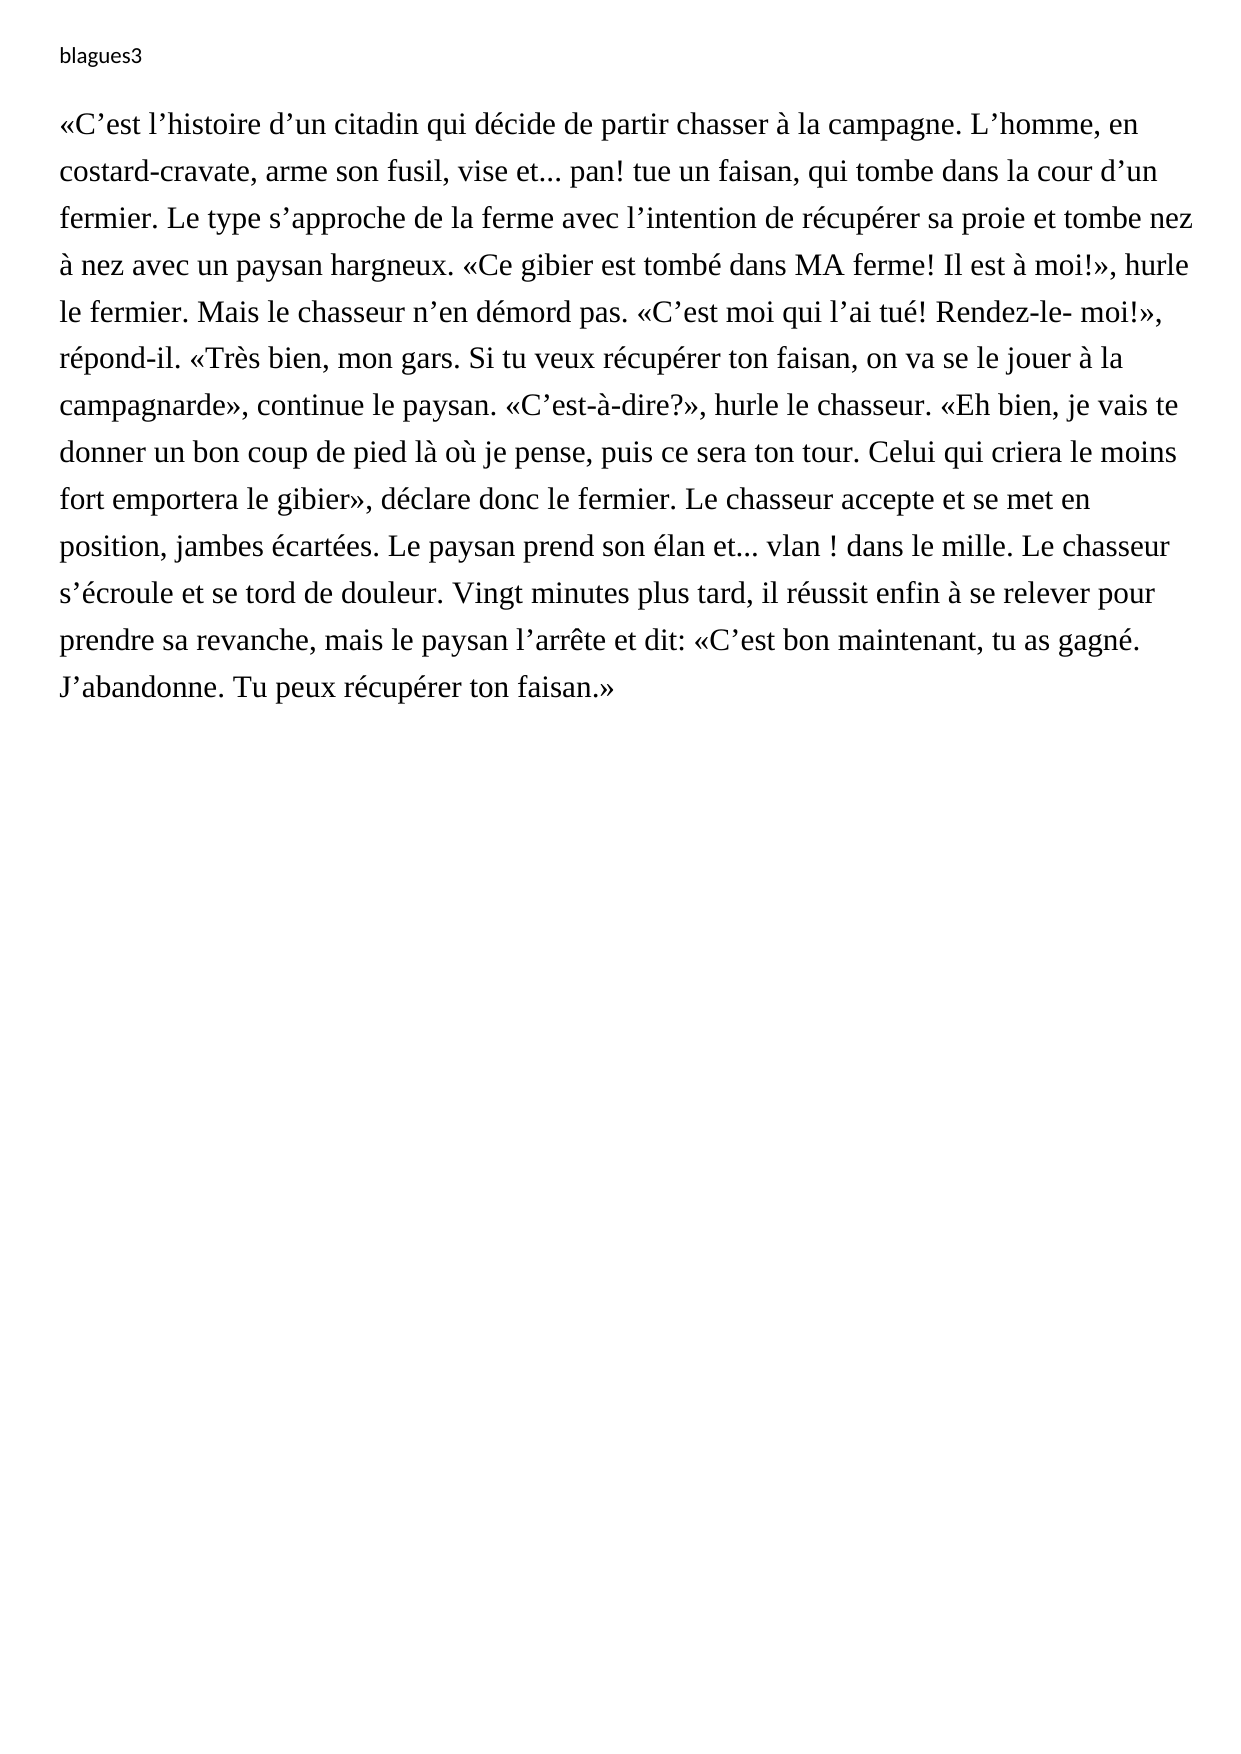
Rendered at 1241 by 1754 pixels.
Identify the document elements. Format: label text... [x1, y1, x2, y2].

text «C’est l’histoire d’un citadin qui décide de partir chasser à la campagne. L’homme, en costard-cravate, arme son fusil, vise et... pan! tue un faisan, qui tombe dans la cour d’un fermier. Le type s’approche de la ferme avec l’intention de récupérer sa proie et tombe nez à nez avec un paysan hargneux. «Ce gibier est tombé dans MA ferme! Il est à moi!», hurle le fermier. Mais le chasseur n’en démord pas. «C’est moi qui l’ai tué! Rendez-le- moi!», répond-il. «Très bien, mon gars. Si tu veux récupérer ton faisan, on va se le jouer à la campagnarde», continue le paysan. «C’est-à-dire?», hurle le chasseur. «Eh bien, je vais te donner un bon coup de pied là où je pense, puis ce sera ton tour. Celui qui criera le moins fort emportera le gibier», déclare donc le fermier. Le chasseur accepte et se met en position, jambes écartées. Le paysan prend son élan et... vlan ! dans le mille. Le chasseur s’écroule et se tord de douleur. Vingt minutes plus tard, il réussit enfin à se relever pour prendre sa revanche, mais le paysan l’arrête et dit: «C’est bon maintenant, tu as gagné. J’abandonne. Tu peux récupérer ton faisan.» [59, 94, 1199, 704]
text blagues3 [59, 41, 1199, 69]
